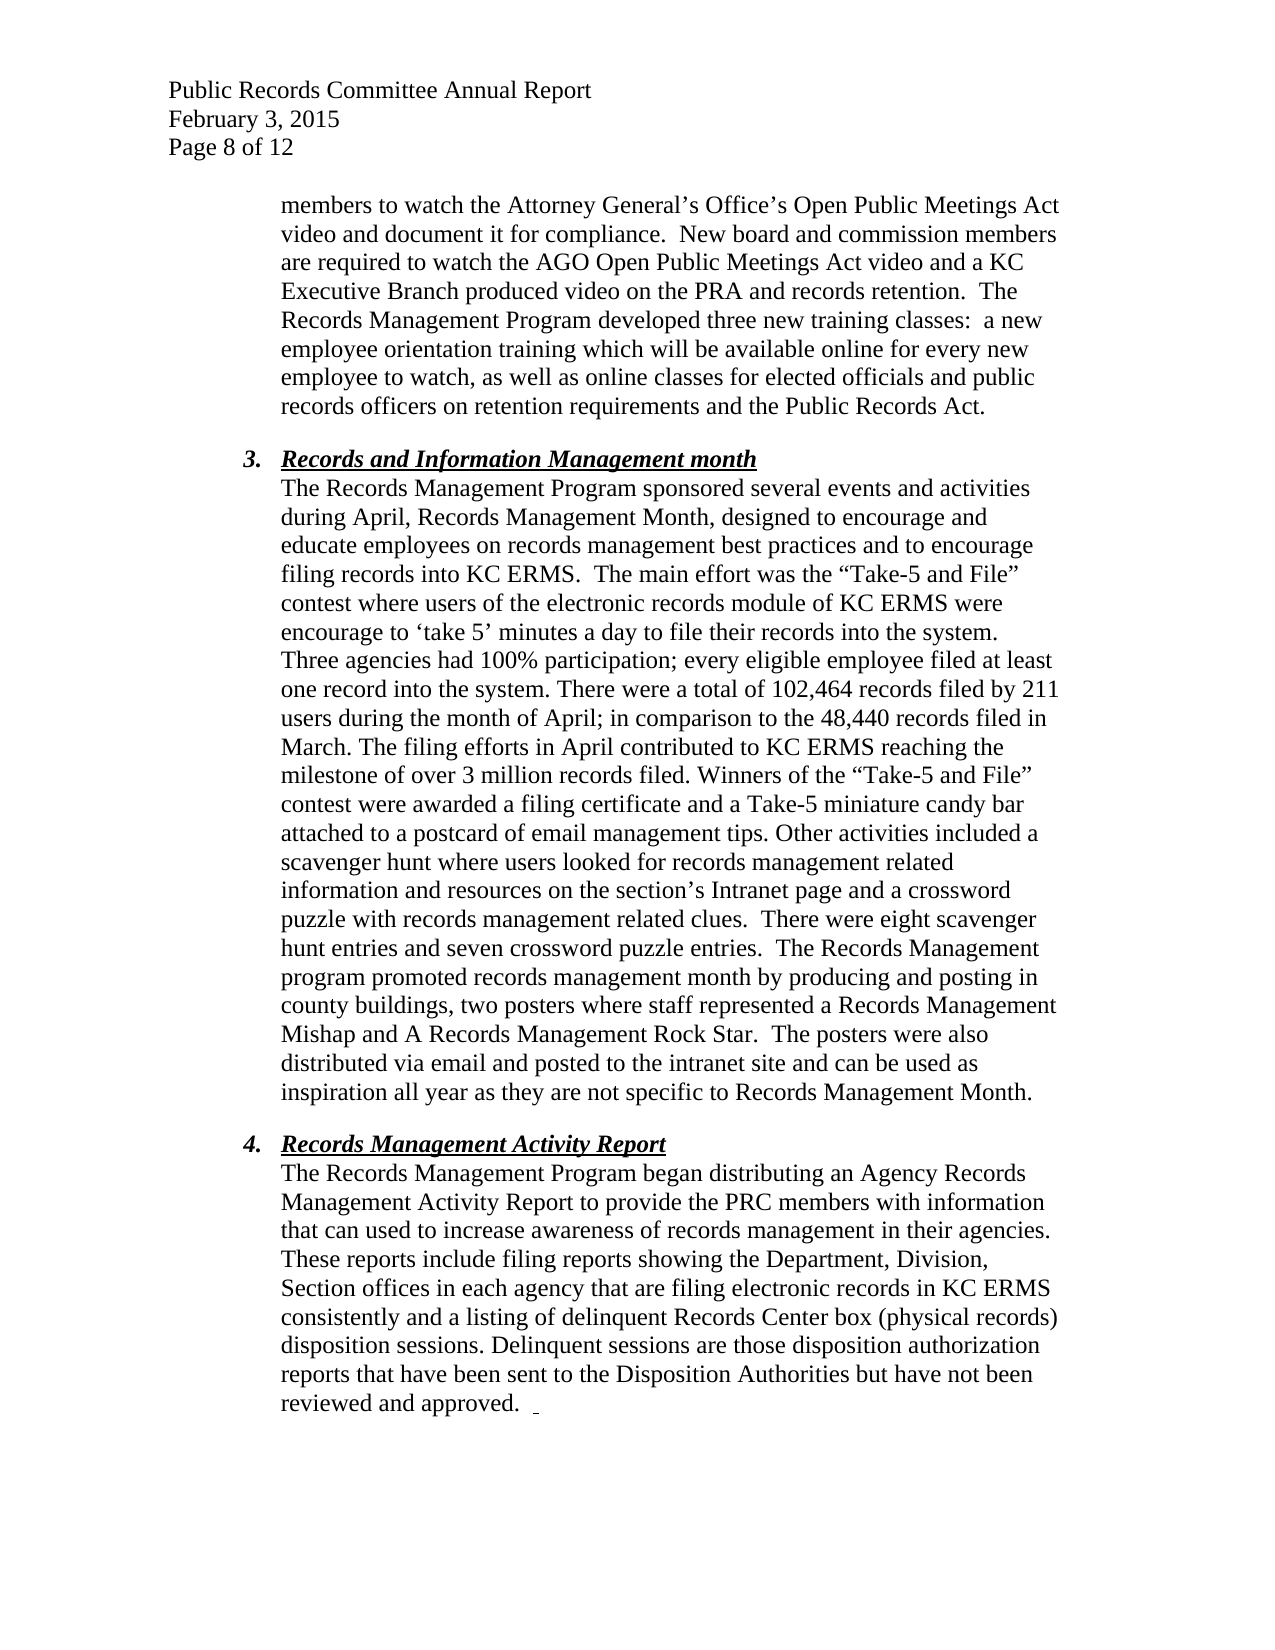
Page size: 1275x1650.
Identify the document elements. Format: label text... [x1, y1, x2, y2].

list Records and Information Management month [243, 444, 1061, 473]
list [281, 190, 1061, 420]
list The Records Management Program began distributing an Agency Records Management Activity Report to provide the PRC members with information that can used to increase awareness of records management in their agencies. These reports include filing reports showing the Department, Division, Section offices in each agency that are filing electronic records in KC ERMS consistently and a listing of delinquent Records Center box (physical records) disposition sessions. Delinquent sessions are those disposition authorization reports that have been sent to the Disposition Authorities but have not been reviewed and approved. [281, 1158, 1061, 1417]
list Records Management Activity Report [243, 1129, 1061, 1158]
list The Records Management Program sponsored several events and activities during April, Records Management Month, designed to encourage and educate employees on records management best practices and to encourage filing records into KC ERMS. The main effort was the “Take-5 and File” contest where users of the electronic records module of KC ERMS were encourage to ‘take 5’ minutes a day to file their records into the system. Three agencies had 100% participation; every eligible employee filed at least one record into the system. There were a total of 102,464 records filed by 211 users during the month of April; in comparison to the 48,440 records filed in March. The filing efforts in April contributed to KC ERMS reaching the milestone of over 3 million records filed. Winners of the “Take-5 and File” contest were awarded a filing certificate and a Take-5 miniature candy bar attached to a postcard of email management tips. Other activities included a scavenger hunt where users looked for records management related information and resources on the section’s Intranet page and a crossword puzzle with records management related clues. There were eight scavenger hunt entries and seven crossword puzzle entries. The Records Management program promoted records management month by producing and posting in county buildings, two posters where staff represented a Records Management Mishap and A Records Management Rock Star. The posters were also distributed via email and posted to the intranet site and can be used as inspiration all year as they are not specific to Records Management Month. [281, 473, 1061, 1105]
